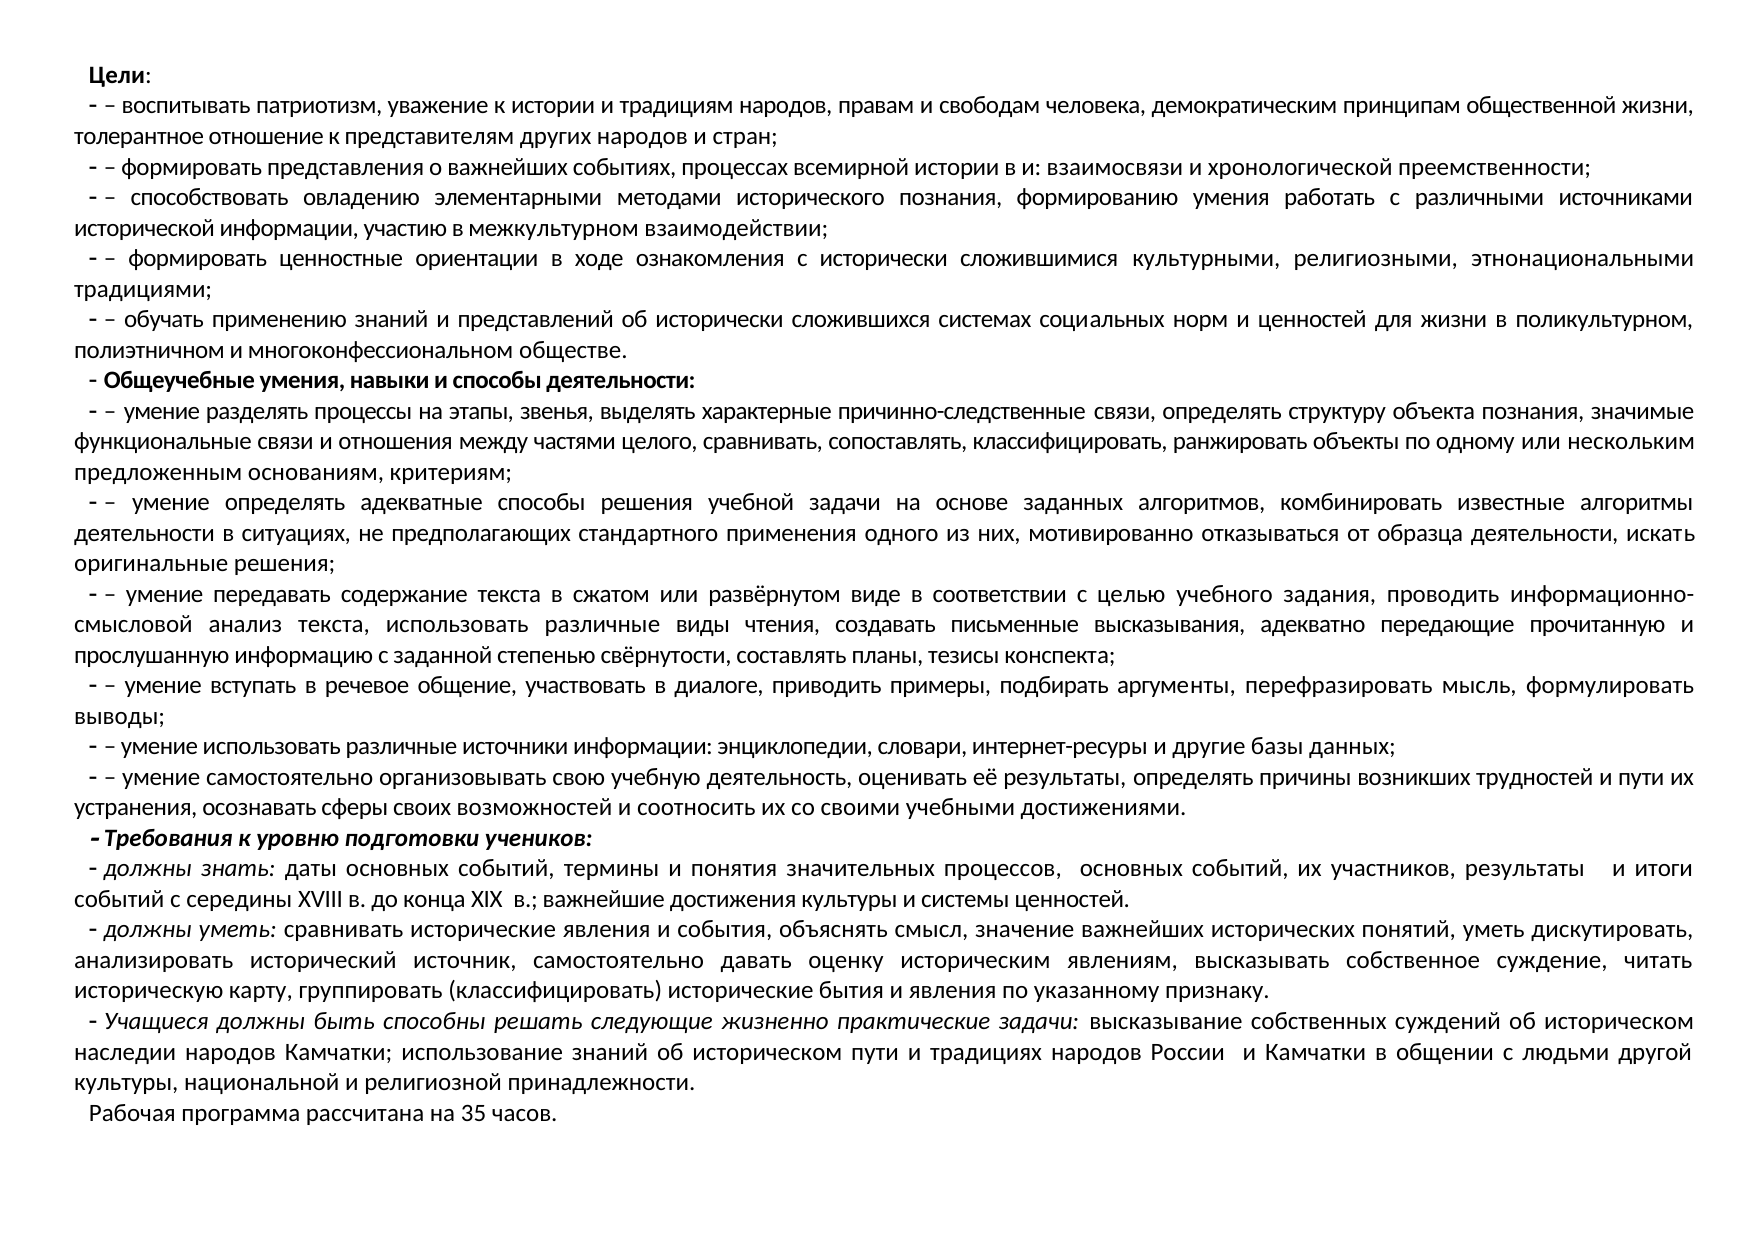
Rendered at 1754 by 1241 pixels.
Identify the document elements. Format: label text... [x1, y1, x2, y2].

list – способствовать овладению элементарными методами исторического познания, формированию умения работать с различными источниками исторической информации, участию в межкультурном взаимодействии; [74, 181, 1694, 242]
list – умение определять адекватные способы решения учебной задачи на основе заданных алгоритмов, комбинировать известные алгоритмы деятельности в ситуациях, не предполагающих стандартного применения одного из них, мотивированно отказываться от образца деятельности, искать оригинальные решения; [74, 486, 1695, 578]
list Требования к уровню подготовки учеников: [74, 822, 1694, 853]
list Цели: [89, 59, 1695, 89]
list – умение передавать содержание текста в сжатом или развёрнутом виде в соответствии с целью учебного задания, проводить информационно-смысловой анализ текста, использовать различныe виды чтения, создавать письменные высказывания, адекватно передающие прочитанную и прослушанную информацию с заданной степенью свёрнутости, составлять планы, тезисы конспекта; [74, 578, 1694, 669]
list должны знать: даты основных событий, термины и понятия значительных процессов, основных событий, их участников, результаты и итоги событий с середины XVIII в. до конца XIX в.; важнейшие достижения культуры и системы ценностей. [74, 853, 1695, 914]
list – воспитывать патриотизм, уважение к истории и традициям народов, правам и свободам человека, демократическим принципам общественной жизни, толерантное отношение к представителям других народов и стран; [74, 89, 1694, 151]
list – умение использовать различные источники информации: энциклопедии, словари, интернет-ресуры и другие базы данных; [74, 731, 1693, 761]
list Учащиеся должны быть способны решать следующие жизненно практические задачи: высказывание собственных суждений об историческом наследии народов Камчатки; использование знаний об историческом пути и традициях народов России и Камчатки в общении с людьми другой культуры, национальной и религиозной принадлежности. [74, 1005, 1695, 1097]
list – формировать ценностные ориентации в ходе ознакомления с исторически сложившимися культурными, религиозными, этнонациональными традициями; [74, 242, 1694, 303]
list Рабочая программа рассчитана на 35 часов. [74, 1097, 1694, 1127]
list должны уметь: сравнивать исторические явления и события, объяснять смысл, значение важнейших исторических понятий, уметь дискутировать, анализировать исторический источник, самостоятельно давать оценку историческим явлениям, высказывать собственное суждение, читать историческую карту, группировать (классифицировать) исторические бытия и явления по указанному признаку. [74, 914, 1695, 1005]
list – обучать применению знаний и представлений об исторически сложившихся системах социальных норм и ценностей для жизни в поликультурном, полиэтничном и многоконфессиональном обществе. [74, 303, 1694, 364]
list – умение разделять процессы на этапы, звенья, выделять характерные причинно-следственные связи, определять структуру объекта познания, значимые функциональные связи и отношения между частями целого, сравнивать, сопоставлять, классифицировать, ранжировать объекты по одному или нескольким предложенным основаниям, критериям; [74, 395, 1695, 486]
list – умение самостоятельно организовывать свою учебную деятельность, оценивать её результаты, определять причины возникших трудностей и пути их устранения, осознавать сферы своих возможностей и соотносить их со своими учебными достижениями. [74, 761, 1694, 822]
list – формировать представления о важнейших событиях, процессах всемирной истории в и: взаимосвязи и хронологической преемственности; [74, 151, 1694, 181]
list Общеучебные умения, навыки и способы деятельности: [74, 364, 1695, 395]
list – умение вступать в речевое общение, участвовать в диалоге, приводить примеры, подбирать аргументы, перефразировать мысль, формулировать выводы; [74, 669, 1694, 731]
